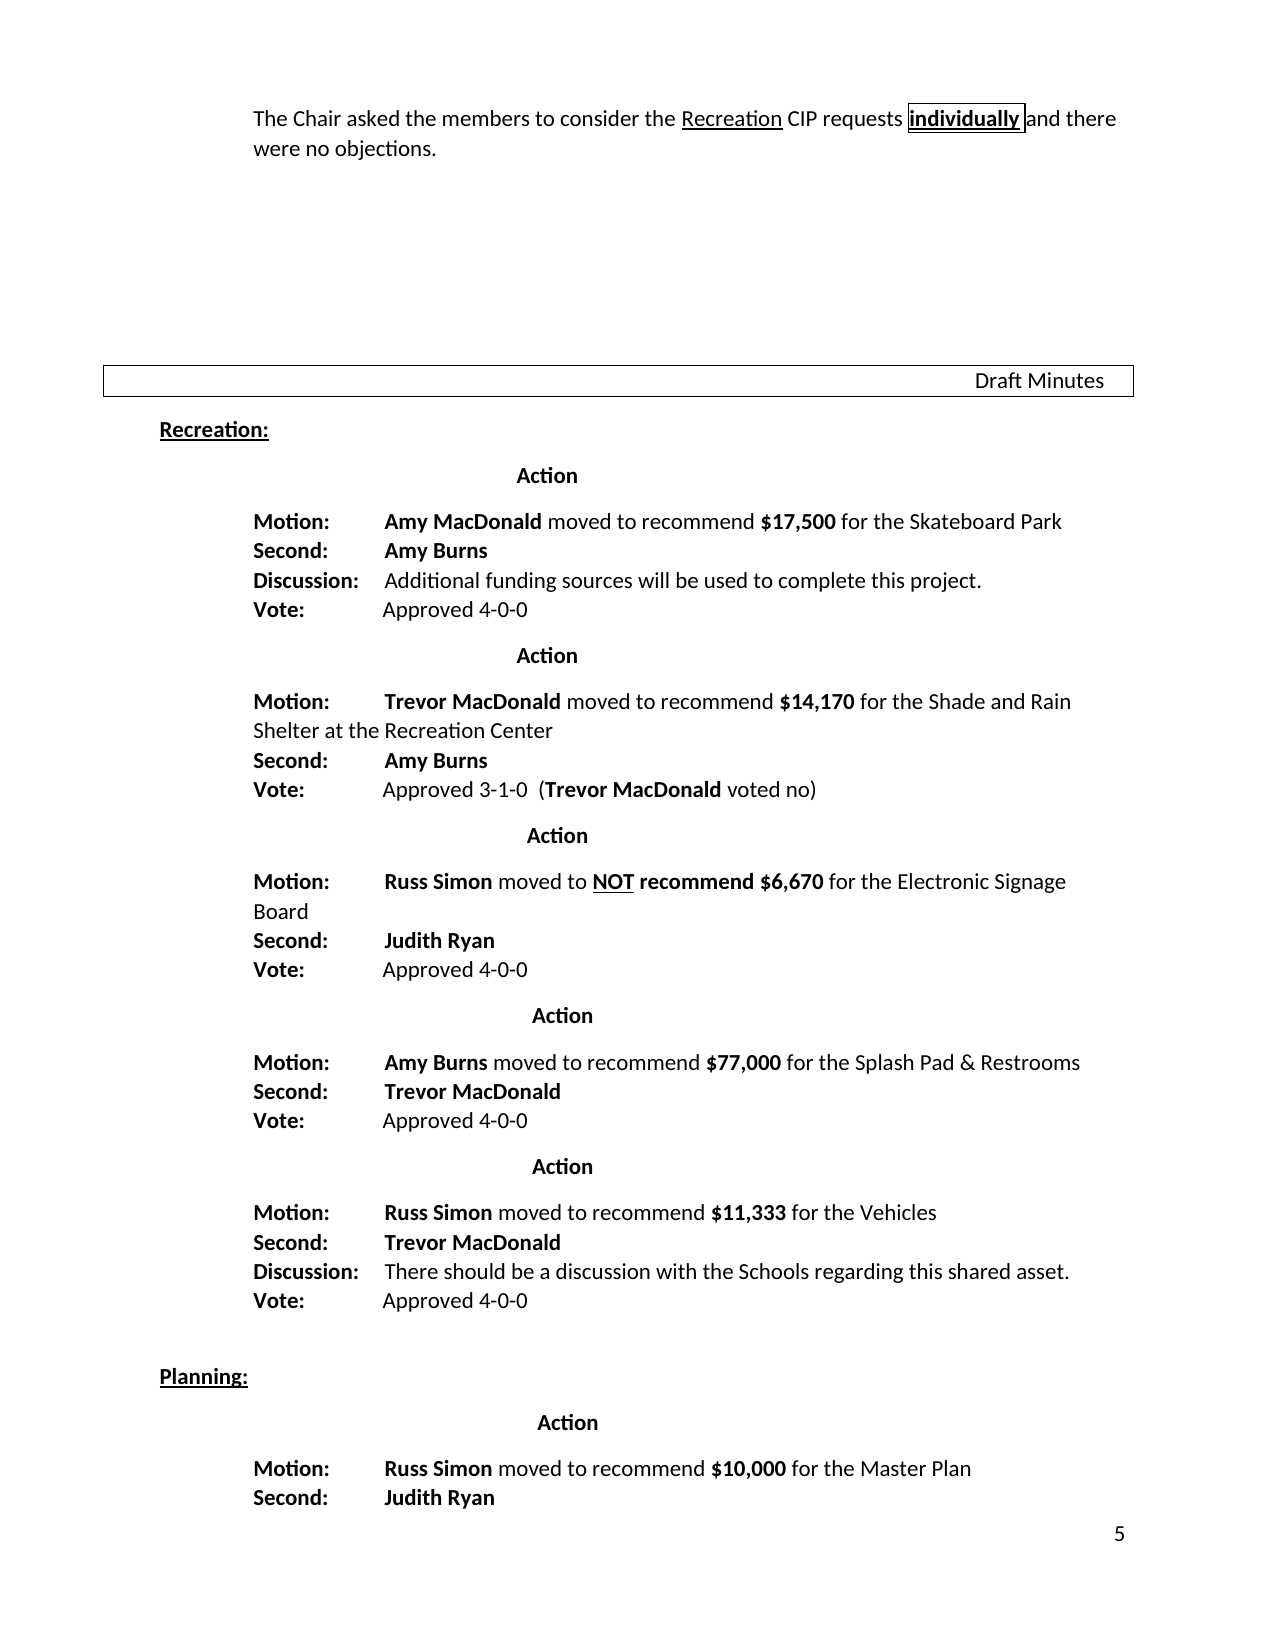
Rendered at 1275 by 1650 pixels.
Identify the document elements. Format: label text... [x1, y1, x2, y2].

list Motion: Russ Simon moved to recommend $11,333 for the Vehicles Second: Trevor MacDonald Discussion: There should be a discussion with the Schools regarding this shared asset. Vote: Approved 4-0-0 [253, 1198, 1125, 1314]
text Recreation: [159, 415, 1125, 443]
text Action [159, 1152, 1125, 1180]
text Action [159, 641, 1125, 669]
text The Chair asked the members to consider the Recreation CIP requests individually and there were no objections. [253, 103, 1125, 162]
list Motion: Amy MacDonald moved to recommend $17,500 for the Skateboard Park Second: Amy Burns Discussion: Additional funding sources will be used to complete this project. Vote: Approved 4-0-0 [253, 507, 1125, 623]
list Motion: Amy Burns moved to recommend $77,000 for the Splash Pad & Restrooms Second: Trevor MacDonald Vote: Approved 4-0-0 [253, 1048, 1125, 1134]
text Action [159, 1408, 1125, 1436]
text Action [159, 1002, 1125, 1029]
list Motion: Russ Simon moved to NOT recommend $6,670 for the Electronic Signage Board Second: Judith Ryan Vote: Approved 4-0-0 [253, 867, 1125, 983]
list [253, 1454, 1125, 1511]
text Draft Minutes [104, 366, 1133, 396]
list Motion: Trevor MacDonald moved to recommend $14,170 for the Shade and Rain Shelter at the Recreation Center Second: Amy Burns Vote: Approved 3-1-0 (Trevor MacDonald voted no) [253, 687, 1125, 803]
text Planning: [159, 1362, 1125, 1390]
text Action [159, 821, 1125, 849]
text Action [159, 461, 1125, 489]
